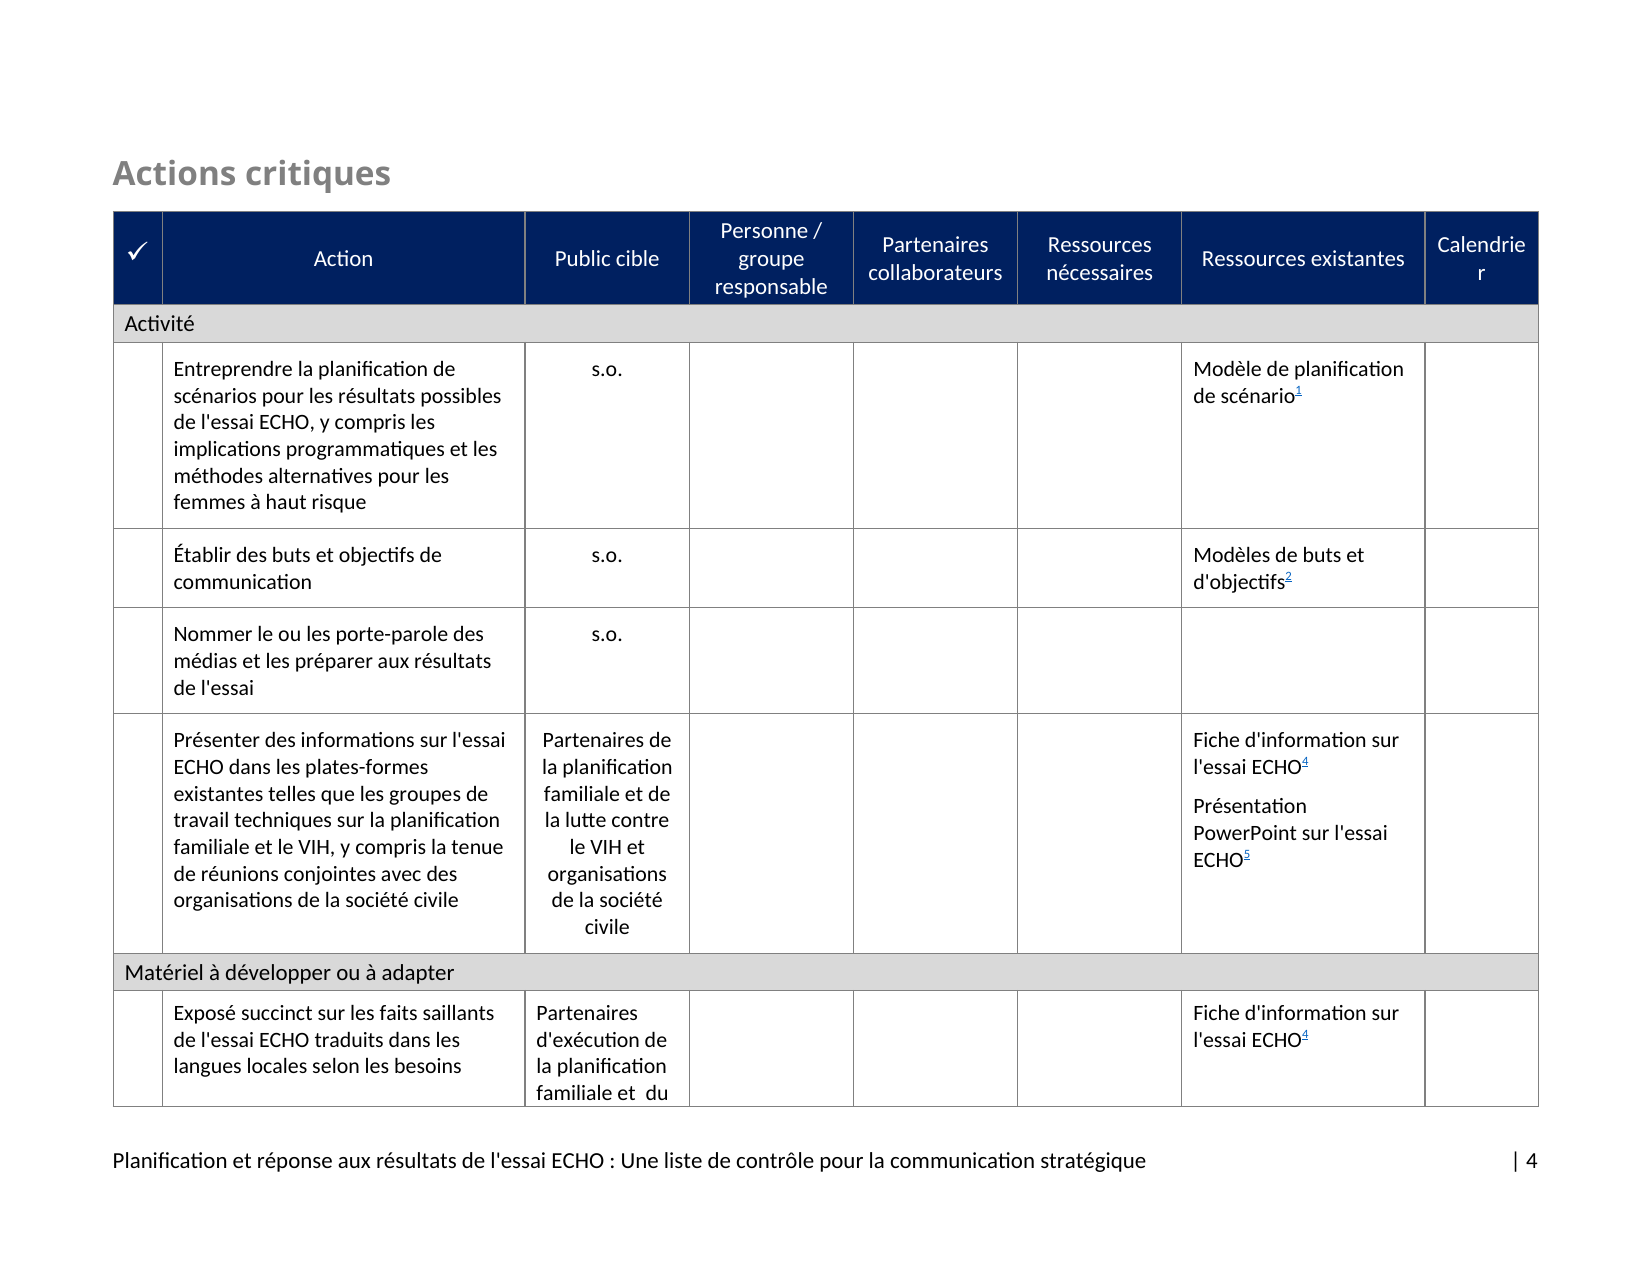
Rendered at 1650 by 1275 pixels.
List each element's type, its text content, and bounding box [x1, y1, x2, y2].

table_cell Nommer le ou les porte-parole des médias et les préparer aux résultats de l'essai [163, 608, 524, 713]
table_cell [163, 991, 524, 1106]
table_cell [854, 714, 1017, 952]
subtitle Actions critiques [112, 150, 1537, 195]
table_cell [1426, 714, 1538, 952]
table_header Action [163, 212, 524, 304]
table_cell [690, 991, 853, 1106]
table_cell s.o. [526, 608, 689, 713]
table_header Partenaires collaborateurs [854, 212, 1017, 304]
table_cell [1018, 529, 1181, 607]
table_header [114, 212, 162, 304]
table_header Calendrier [1426, 212, 1538, 304]
table_cell Fiche d'information sur l'essai ECHO4 Présentation PowerPoint sur l'essai ECHO5 [1182, 714, 1424, 952]
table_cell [526, 991, 689, 1106]
table_cell Modèles de buts et d'objectifs2 [1182, 529, 1424, 607]
table_cell Matériel à développer ou à adapter [114, 954, 1538, 990]
table_header Public cible [526, 212, 689, 304]
table_cell [114, 991, 162, 1106]
table_header Ressources nécessaires [1018, 212, 1181, 304]
table_cell Partenaires de la planification familiale et de la lutte contre le VIH et organisations de la société civile [526, 714, 689, 952]
table_cell Entreprendre la planification de scénarios pour les résultats possibles de l'essai ECHO, y compris les implications programmatiques et les méthodes alternatives pour les femmes à haut risque [163, 343, 524, 528]
table_cell [854, 991, 1017, 1106]
table_cell [1018, 714, 1181, 952]
table_cell [114, 529, 162, 607]
table_cell Établir des buts et objectifs de communication [163, 529, 524, 607]
table_cell [854, 529, 1017, 607]
table_cell s.o. [526, 529, 689, 607]
table_header Ressources existantes [1182, 212, 1424, 304]
table_cell [1182, 608, 1424, 713]
table_cell [690, 529, 853, 607]
table_cell [114, 343, 162, 528]
table_cell s.o. [526, 343, 689, 528]
table_cell [1426, 608, 1538, 713]
table_cell [1426, 529, 1538, 607]
table_cell [1426, 343, 1538, 528]
table_cell [854, 343, 1017, 528]
table_cell Modèle de planification de scénario1 [1182, 343, 1424, 528]
table_cell [690, 343, 853, 528]
table_cell Activité [114, 305, 1538, 342]
table_cell [114, 714, 162, 952]
table_cell [114, 608, 162, 713]
table_cell [1018, 991, 1181, 1106]
table_cell [1426, 991, 1538, 1106]
table_header Personne / groupe responsable [690, 212, 853, 304]
table_cell [690, 608, 853, 713]
table_cell [854, 608, 1017, 713]
table_cell [1018, 343, 1181, 528]
table_cell Présenter des informations sur l'essai ECHO dans les plates-formes existantes telles que les groupes de travail techniques sur la planification familiale et le VIH, y compris la tenue de réunions conjointes avec des organisations de la société civile [163, 714, 524, 952]
table_cell [690, 714, 853, 952]
table_cell Fiche d'information sur l'essai ECHO4 [1182, 991, 1424, 1106]
table_cell [1018, 608, 1181, 713]
